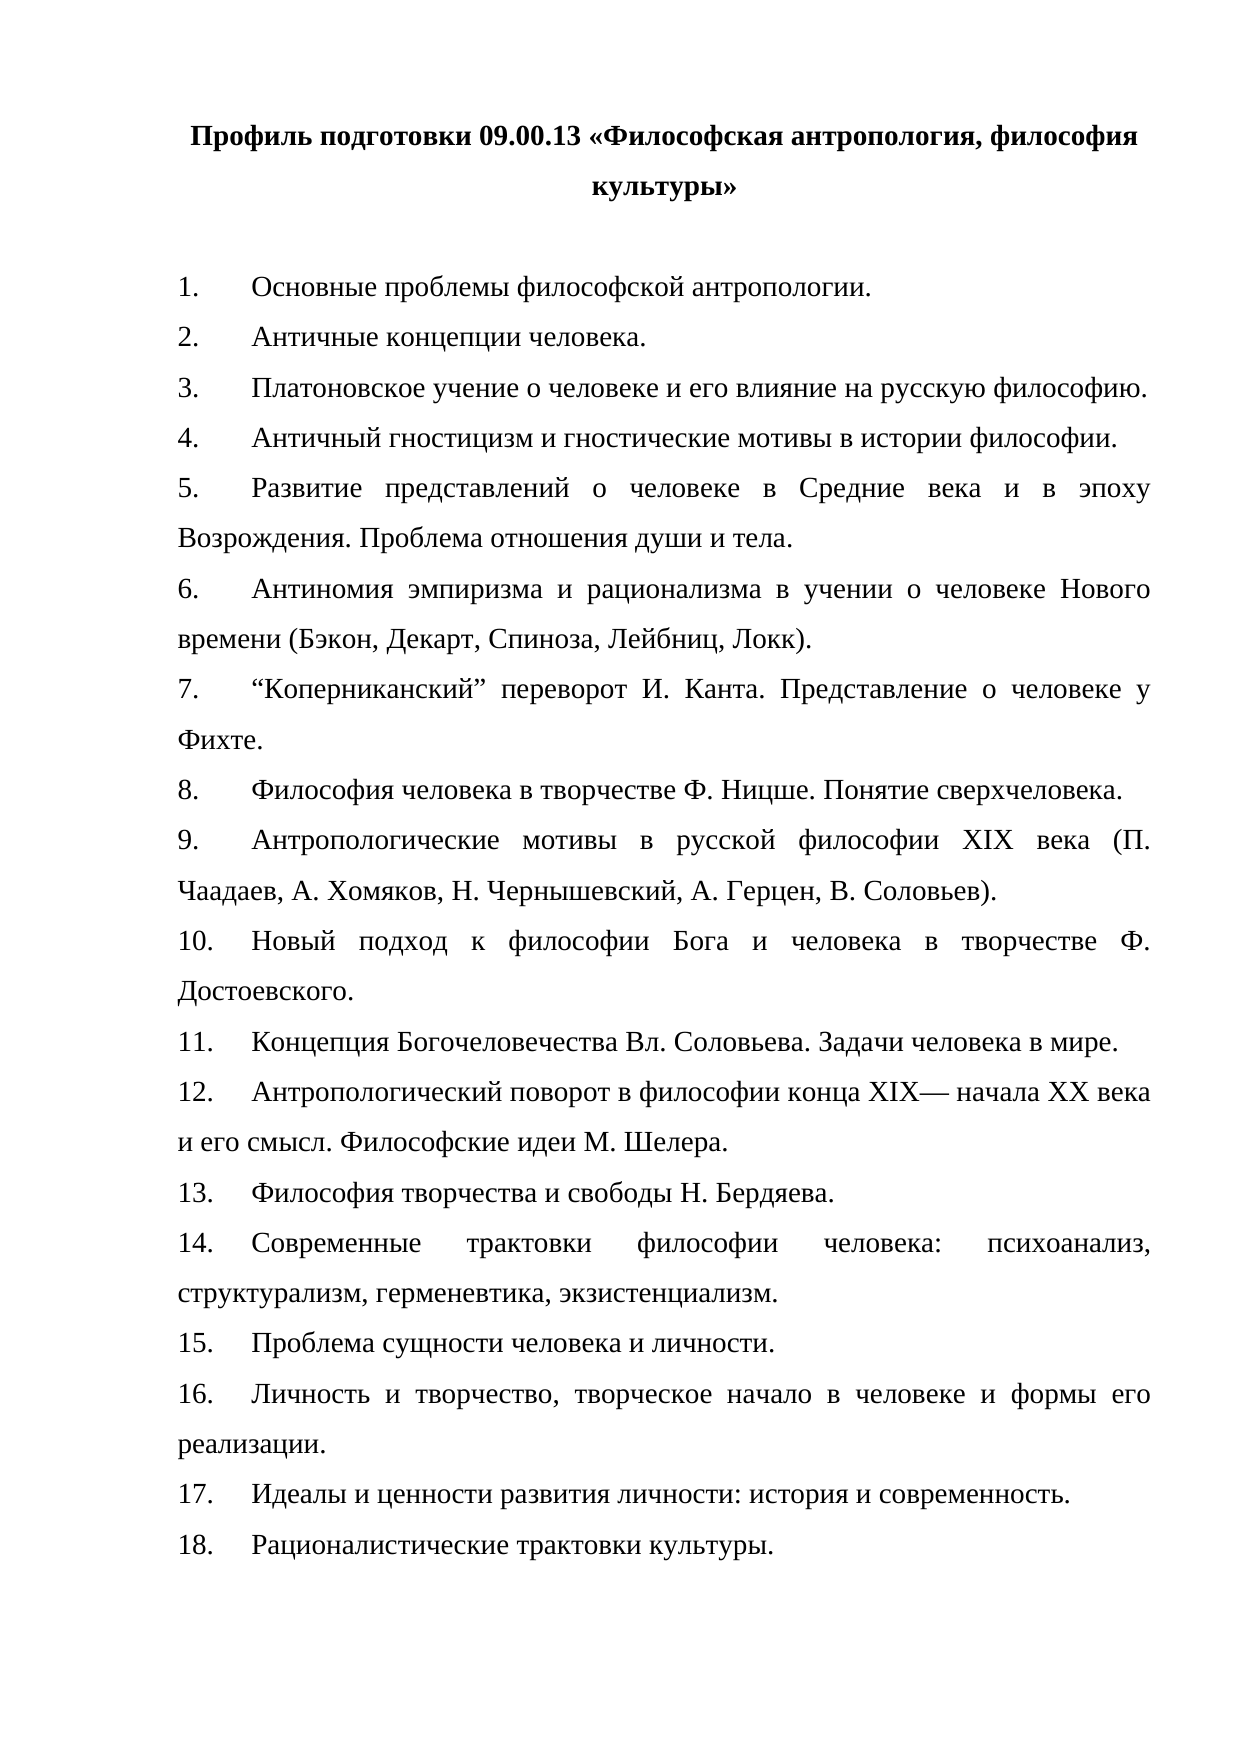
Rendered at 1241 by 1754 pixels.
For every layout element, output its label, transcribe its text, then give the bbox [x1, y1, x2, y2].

list Антропологические мотивы в русской философии XIX века (П. Чаадаев, А. Хомяков, Н. Чернышевский, А. Герцен, В. Соловьев). [177, 822, 1152, 906]
list Проблема сущности человека и личности. [177, 1326, 1152, 1359]
subtitle Профиль подготовки 09.00.13 «Философская антропология, философия культуры» [177, 118, 1152, 202]
list Развитие представлений о человеке в Средние века и в эпоху Возрождения. Проблема отношения души и тела. [177, 470, 1152, 554]
list Основные проблемы философской антропологии. [177, 269, 1152, 303]
list Философия человека в творчестве Ф. Ницше. Понятие сверхчеловека. [177, 772, 1152, 806]
list Платоновское учение о человеке и его влияние на русскую философию. [177, 370, 1152, 403]
list Философия творчества и свободы Н. Бердяева. [177, 1175, 1152, 1208]
list Идеалы и ценности развития личности: история и современность. [177, 1477, 1152, 1510]
list Современные трактовки философии человека: психоанализ, структурализм, герменевтика, экзистенциализм. [177, 1225, 1152, 1309]
list Античный гностицизм и гностические мотивы в истории философии. [177, 420, 1152, 453]
list Античные концепции человека. [177, 319, 1152, 353]
list “Коперниканский” переворот И. Канта. Представление о человеке у Фихте. [177, 672, 1152, 755]
list Рационалистические трактовки культуры. [177, 1527, 1152, 1560]
list Новый подход к философии Бога и человека в творчестве Ф. Достоевского. [177, 923, 1152, 1007]
list Антиномия эмпиризма и рационализма в учении о человеке Нового времени (Бэкон, Декарт, Спиноза, Лейбниц, Локк). [177, 571, 1152, 655]
list Концепция Богочеловечества Вл. Соловьева. Задачи человека в мире. [177, 1024, 1152, 1057]
list Антропологический поворот в философии конца XIX— начала ХХ века и его смысл. Философские идеи М. Шелера. [177, 1074, 1152, 1158]
list Личность и творчество, творческое начало в человеке и формы его реализации. [177, 1376, 1152, 1460]
